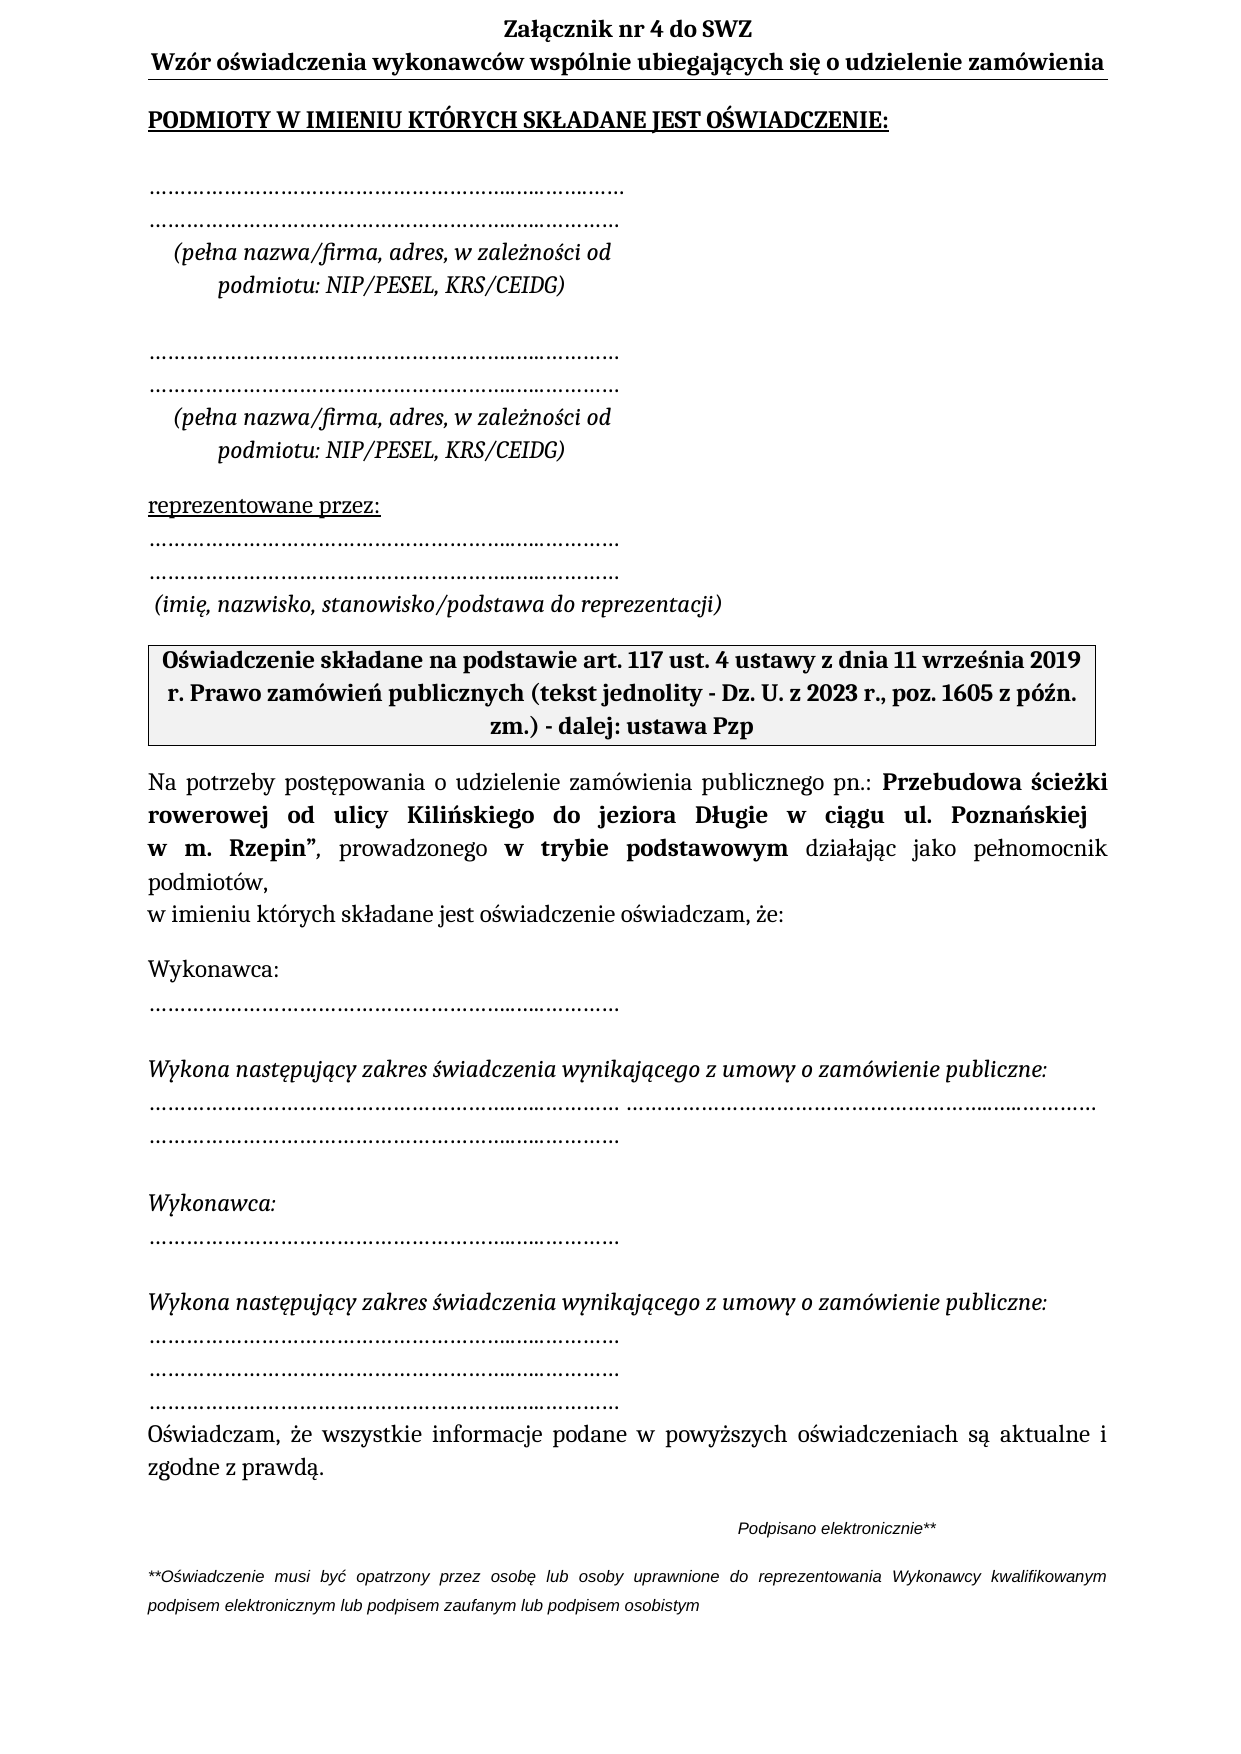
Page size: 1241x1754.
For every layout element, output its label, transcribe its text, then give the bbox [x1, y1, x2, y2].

text …………………………………………………..…..………… [148, 205, 666, 234]
text …………………………………………………..…..………… [148, 1321, 666, 1349]
text Wykonawca: [148, 955, 666, 984]
text …………………………………………………..…..………… [148, 1354, 666, 1382]
text Wzór oświadczenia wykonawców wspólnie ubiegających się o udzielenie zamówienia [148, 48, 1108, 79]
text …………………………………………………..…..…….…… [148, 172, 666, 201]
text (imię, nazwisko, stanowisko/podstawa do reprezentacji) [148, 590, 1108, 619]
text …………………………………………………..…..………… [148, 337, 666, 366]
table_header Oświadczenie składane na podstawie art. 117 ust. 4 ustawy z dnia 11 września 2019 r. Prawo zamówień publicznych (tekst jednolity - Dz. U. z 2023 r., poz. 1605 z późn. zm.) - dalej: ustawa Pzp [149, 646, 1095, 745]
text …………………………………………………..…..………… [148, 1121, 1109, 1149]
text reprezentowane przez: [148, 491, 1108, 520]
text **Oświadczenie musi być opatrzony przez osobę lub osoby uprawnione do reprezentowania Wykonawcy kwalifikowanym podpisem elektronicznym lub podpisem zaufanym lub podpisem osobistym [148, 1567, 1108, 1614]
text …………………………………………………..…..………… [148, 1387, 666, 1415]
text …………………………………………………..…..………… [148, 370, 666, 399]
text Podpisano elektronicznie** [148, 1519, 1108, 1538]
text Wykona następujący zakres świadczenia wynikającego z umowy o zamówienie publiczne: [148, 1288, 1109, 1316]
text …………………………………………………..…..………… [148, 988, 666, 1017]
text Załącznik nr 4 do SWZ [148, 15, 1108, 43]
text Wykonawca: [148, 1188, 1109, 1217]
text …………………………………………………..…..………… [148, 524, 666, 553]
text (pełna nazwa/firma, adres, w zależności od podmiotu: NIP/PESEL, KRS/CEIDG) [148, 403, 636, 465]
text Oświadczam, że wszystkie informacje podane w powyższych oświadczeniach są aktualne i zgodne z prawdą. [148, 1420, 1108, 1481]
text …………………………………………………..…..………… [148, 1222, 666, 1250]
text PODMIOTY W IMIENIU KTÓRYCH SKŁADANE JEST OŚWIADCZENIE: [148, 106, 1108, 135]
text …………………………………………………..…..………… …………………………………………………..…..………… [148, 1087, 1109, 1116]
text Wykona następujący zakres świadczenia wynikającego z umowy o zamówienie publiczne: [148, 1054, 1109, 1083]
text (pełna nazwa/firma, adres, w zależności od podmiotu: NIP/PESEL, KRS/CEIDG) [148, 238, 636, 300]
text …………………………………………………..…..………… [148, 557, 666, 586]
text Na potrzeby postępowania o udzielenie zamówienia publicznego pn.: Przebudowa ścieżki rowerowej od ulicy Kilińskiego do jeziora Długie w ciągu ul. Poznańskiej w m. Rzepin”, prowadzonego w trybie podstawowym działając jako pełnomocnik podmiotów, w imieniu których składane jest oświadczenie oświadczam, że: [148, 768, 1108, 929]
